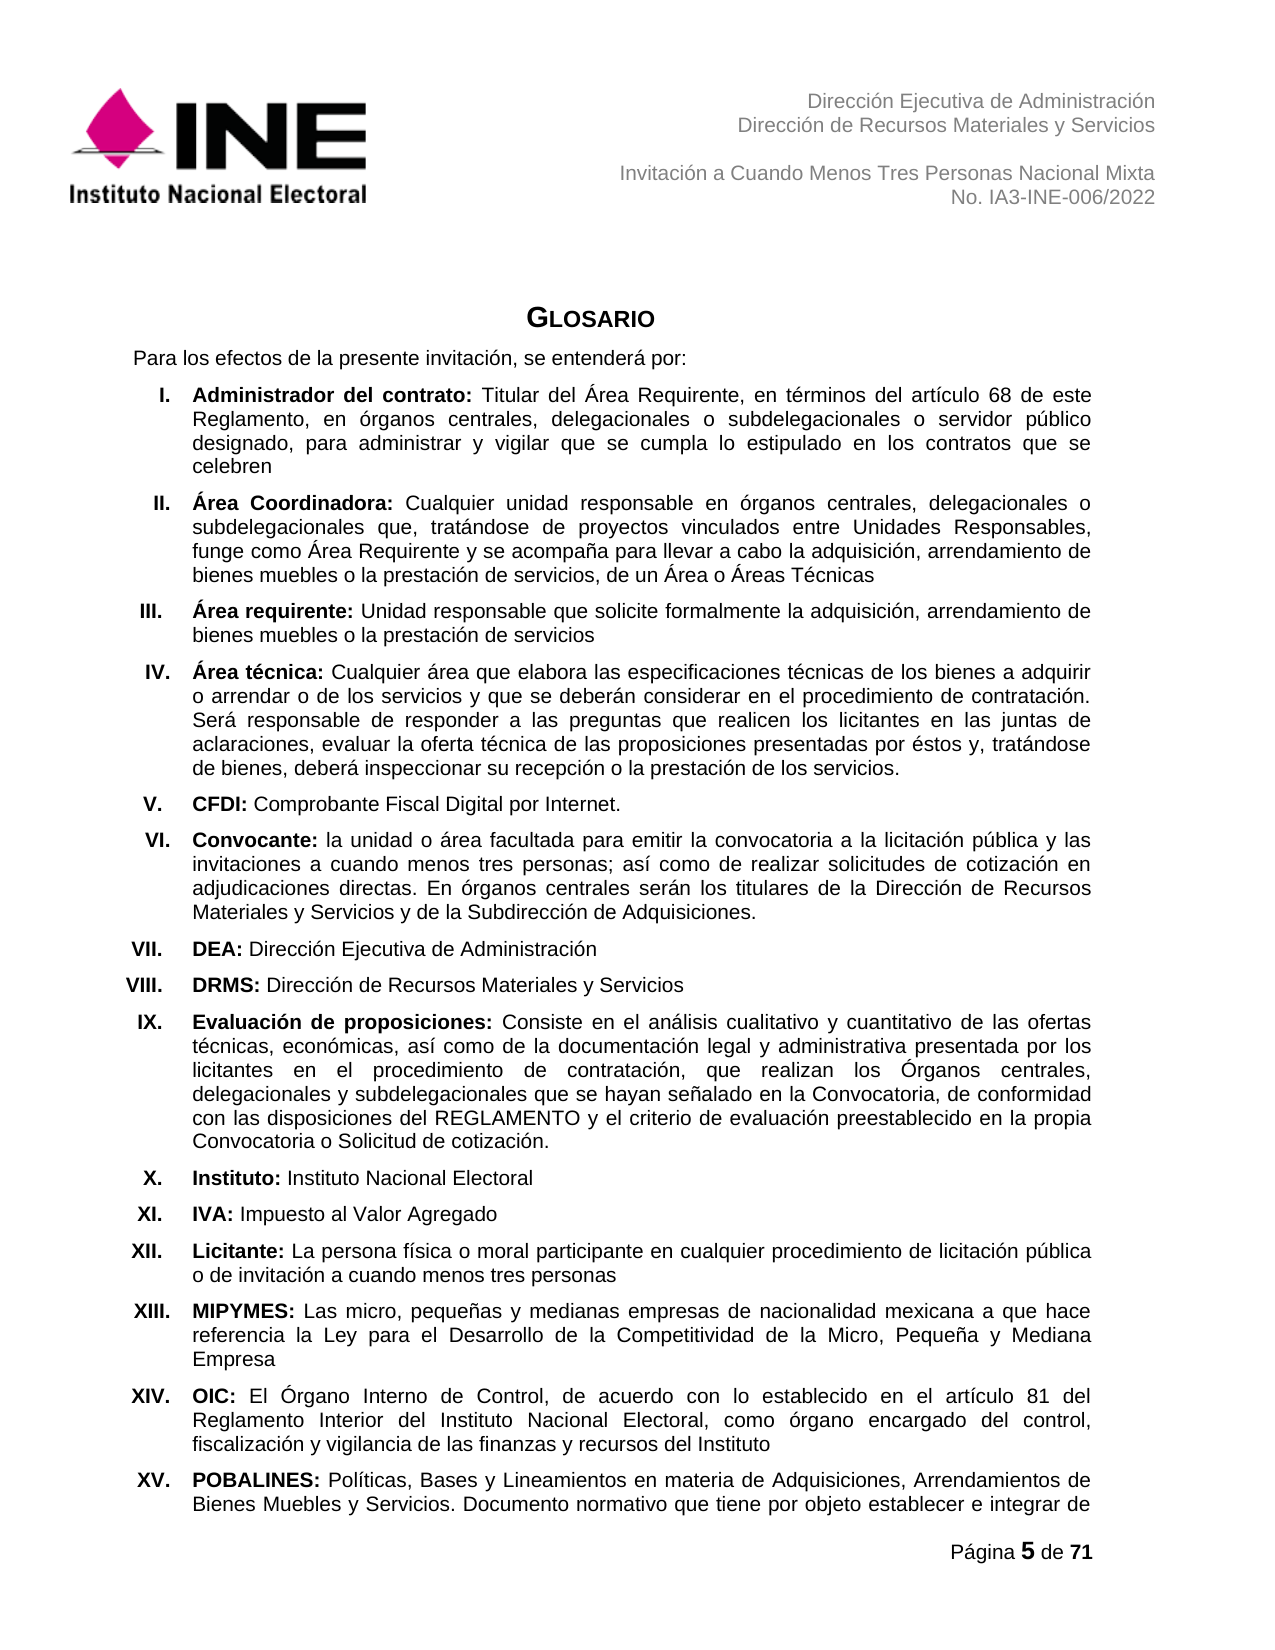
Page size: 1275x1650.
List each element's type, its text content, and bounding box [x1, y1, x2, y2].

list Administrador del contrato: Titular del Área Requirente, en términos del artículo 68 de este Reglamento, en órganos centrales, delegacionales o subdelegacionales o servidor público designado, para administrar y vigilar que se cumpla lo estipulado en los contratos que se celebren [170, 382, 1092, 478]
list MIPYMES: Las micro, pequeñas y medianas empresas de nacionalidad mexicana a que hace referencia la Ley para el Desarrollo de la Competitividad de la Micro, Pequeña y Mediana Empresa [170, 1299, 1092, 1371]
list Área Coordinadora: Cualquier unidad responsable en órganos centrales, delegacionales o subdelegacionales que, tratándose de proyectos vinculados entre Unidades Responsables, funge como Área Requirente y se acompaña para llevar a cabo la adquisición, arrendamiento de bienes muebles o la prestación de servicios, de un Área o Áreas Técnicas [170, 491, 1092, 587]
text Glosario [88, 300, 1092, 333]
list Instituto: Instituto Nacional Electoral [162, 1166, 1092, 1190]
list Convocante: la unidad o área facultada para emitir la convocatoria a la licitación pública y las invitaciones a cuando menos tres personas; así como de realizar solicitudes de cotización en adjudicaciones directas. En órganos centrales serán los titulares de la Dirección de Recursos Materiales y Servicios y de la Subdirección de Adquisiciones. [170, 828, 1092, 924]
text Para los efectos de la presente invitación, se entenderá por: [133, 346, 1092, 370]
list Licitante: La persona física o moral participante en cualquier procedimiento de licitación pública o de invitación a cuando menos tres personas [162, 1239, 1092, 1287]
list CFDI: Comprobante Fiscal Digital por Internet. [162, 792, 1092, 816]
list Área técnica: Cualquier área que elabora las especificaciones técnicas de los bienes a adquirir o arrendar o de los servicios y que se deberán considerar en el procedimiento de contratación. Será responsable de responder a las preguntas que realicen los licitantes en las juntas de aclaraciones, evaluar la oferta técnica de las proposiciones presentadas por éstos y, tratándose de bienes, deberá inspeccionar su recepción o la prestación de los servicios. [170, 659, 1092, 779]
list Área requirente: Unidad responsable que solicite formalmente la adquisición, arrendamiento de bienes muebles o la prestación de servicios [162, 599, 1092, 647]
picture [70, 88, 366, 203]
list IVA: Impuesto al Valor Agregado [162, 1202, 1092, 1226]
list DEA: Dirección Ejecutiva de Administración [162, 937, 1092, 961]
list Evaluación de proposiciones: Consiste en el análisis cualitativo y cuantitativo de las ofertas técnicas, económicas, así como de la documentación legal y administrativa presentada por los licitantes en el procedimiento de contratación, que realizan los Órganos centrales, delegacionales y subdelegacionales que se hayan señalado en la Convocatoria, de conformidad con las disposiciones del REGLAMENTO y el criterio de evaluación preestablecido en la propia Convocatoria o Solicitud de cotización. [162, 1009, 1092, 1153]
list DRMS: Dirección de Recursos Materiales y Servicios [162, 973, 1092, 997]
list OIC: El Órgano Interno de Control, de acuerdo con lo establecido en el artículo 81 del Reglamento Interior del Instituto Nacional Electoral, como órgano encargado del control, fiscalización y vigilancia de las finanzas y recursos del Instituto [170, 1383, 1092, 1455]
